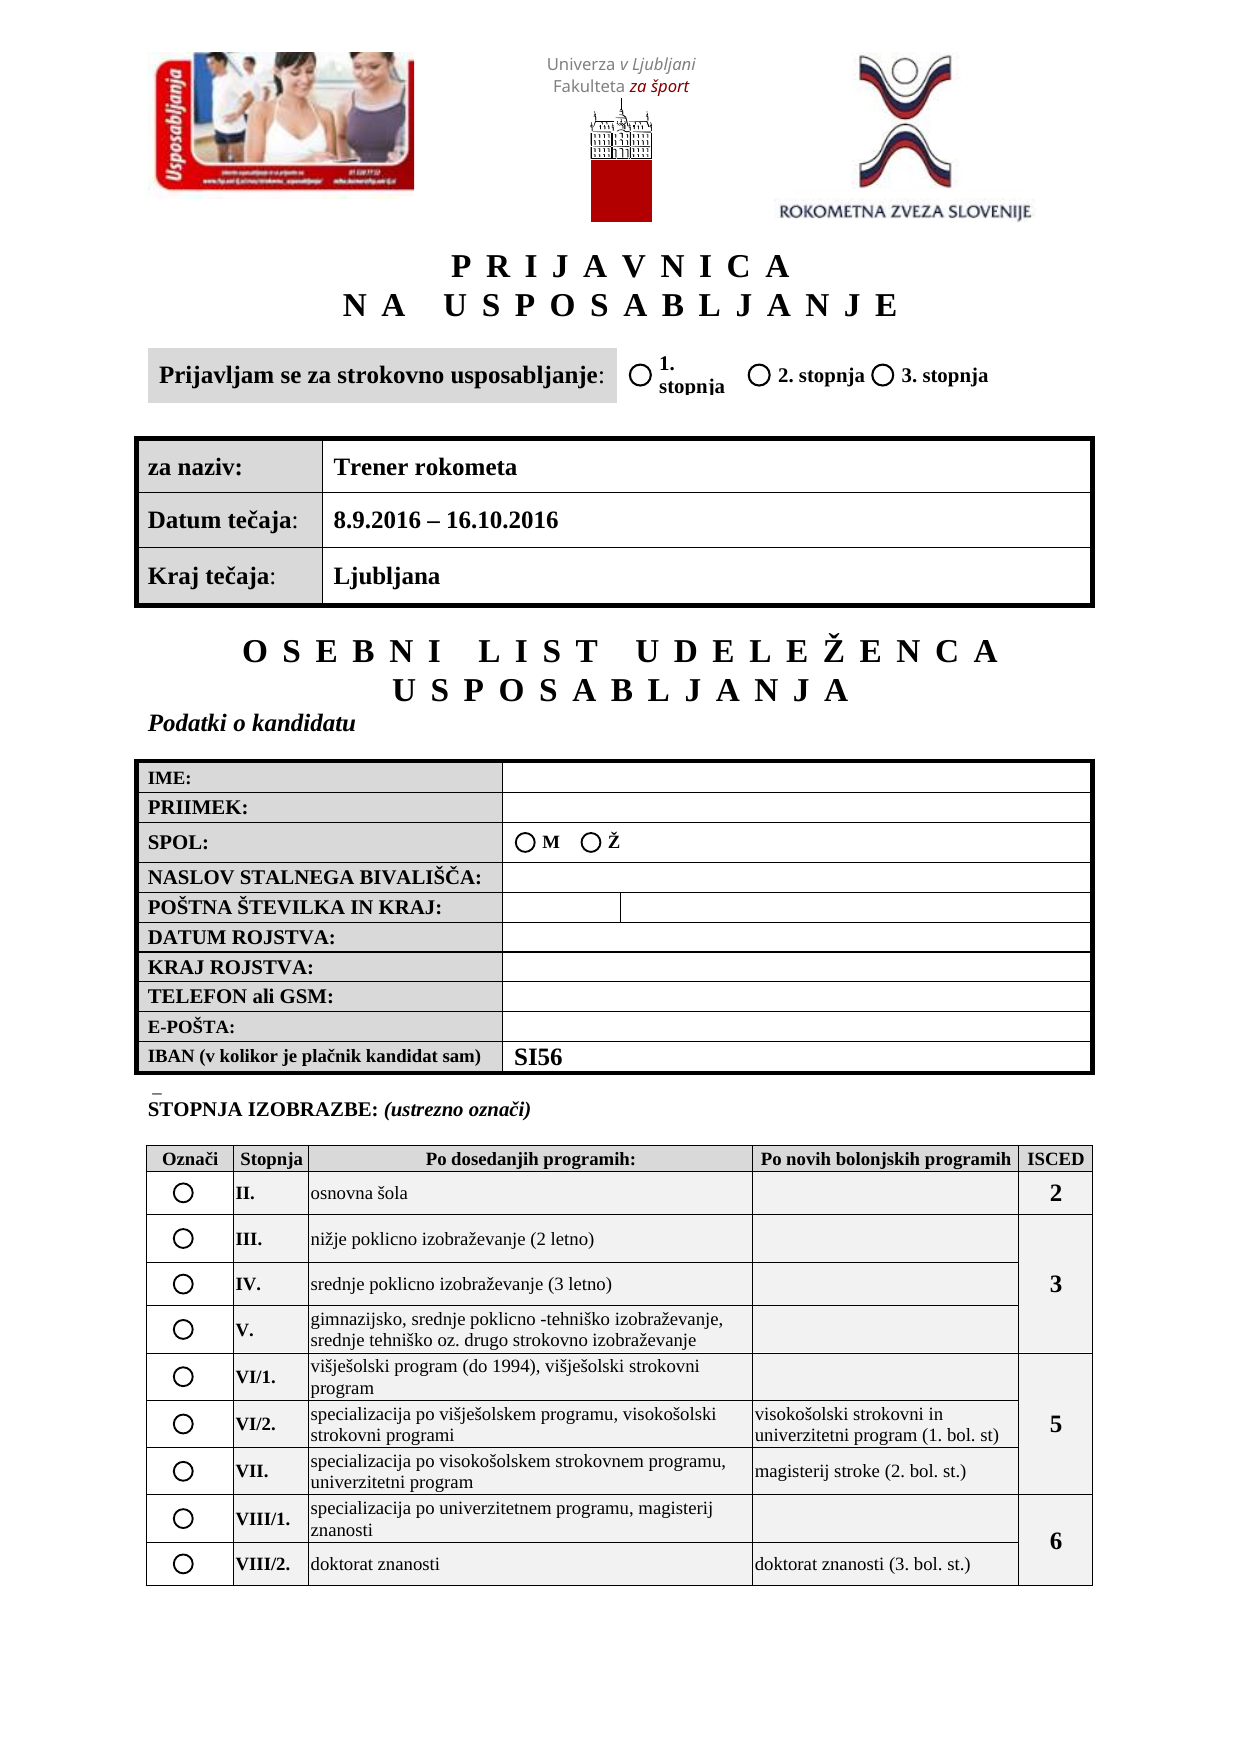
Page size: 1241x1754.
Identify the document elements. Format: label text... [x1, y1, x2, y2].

table_cell specializacija po visokošolskem strokovnem programu, univerzitetni program [309, 1448, 752, 1494]
table_header Stopnja [234, 1146, 308, 1171]
table_header za naziv: [139, 441, 322, 492]
text OSEBNI LIST UDELEŽENCA USPOSABLJANJA [148, 632, 1093, 708]
table_cell [753, 1172, 1018, 1214]
picture [774, 52, 1036, 223]
table_cell [503, 893, 620, 922]
table_header Označi [147, 1146, 233, 1171]
table_cell KRAJ ROJSTVA: [139, 953, 502, 981]
table_cell [503, 863, 1090, 892]
table_header Po novih bolonjskih programih [753, 1146, 1018, 1171]
table_cell osnovna šola [309, 1172, 752, 1214]
table_cell [503, 1012, 1090, 1041]
table_cell Ljubljana [323, 548, 1090, 603]
table_cell VIII/2. [234, 1543, 308, 1585]
table_cell 8.9.2016 – 16.10.2016 [323, 493, 1090, 547]
table_cell 5 [1019, 1354, 1092, 1494]
table_cell 2 [1019, 1172, 1092, 1214]
table_cell VI/1. [234, 1354, 308, 1400]
table_cell magisterij stroke (2. bol. st.) [753, 1448, 1018, 1494]
table_cell VI/2. [234, 1401, 308, 1447]
table_cell nižje poklicno izobraževanje (2 letno) [309, 1215, 752, 1262]
table_cell IV. [234, 1263, 308, 1305]
table_cell doktorat znanosti (3. bol. st.) [753, 1543, 1018, 1585]
table_cell [147, 1263, 233, 1305]
table_header Trener rokometa [323, 441, 1090, 492]
text _ [148, 1075, 1093, 1097]
table_header Po dosedanjih programih: [309, 1146, 752, 1171]
table_cell visokošolski strokovni in univerzitetni program (1. bol. st) [753, 1401, 1018, 1447]
table_cell [147, 1401, 233, 1447]
table_cell [753, 1354, 1018, 1400]
table_cell gimnazijsko, srednje poklicno -tehniško izobraževanje, srednje tehniško oz. drugo strokovno izobraževanje [309, 1306, 752, 1352]
table_cell VIII/1. [234, 1495, 308, 1542]
table_cell [503, 923, 1090, 951]
table_cell višješolski program (do 1994), višješolski strokovni program [309, 1354, 752, 1400]
table_cell Datum tečaja: [139, 493, 322, 547]
picture [147, 52, 415, 199]
table_cell SPOL: [139, 823, 502, 862]
table_header ISCED [1019, 1146, 1092, 1171]
table_cell [147, 1354, 233, 1400]
table_cell [147, 1306, 233, 1352]
table_cell [621, 893, 1090, 922]
table_cell [753, 1263, 1018, 1305]
table_cell [147, 1543, 233, 1585]
table_header Prijavljam se za strokovno usposabljanje: [148, 348, 617, 403]
table_cell [753, 1306, 1018, 1352]
table_header IME: [139, 763, 502, 792]
table_cell [147, 1215, 233, 1262]
table_cell [503, 793, 1090, 822]
text NA USPOSABLJANJE [148, 285, 1093, 323]
table_header [503, 763, 1090, 792]
table_cell specializacija po višješolskem programu, visokošolski strokovni programi [309, 1401, 752, 1447]
table_cell [503, 982, 1090, 1011]
table_cell [753, 1215, 1018, 1262]
table_cell POŠTNA ŠTEVILKA IN KRAJ: [139, 893, 502, 922]
table_cell [147, 1448, 233, 1494]
table_cell [753, 1495, 1018, 1542]
table_cell SI56 [503, 1042, 1090, 1071]
table_cell II. [234, 1172, 308, 1214]
table_cell [147, 1495, 233, 1542]
table_cell VII. [234, 1448, 308, 1494]
table_cell E-POŠTA: [139, 1012, 502, 1041]
subtitle Podatki o kandidatu [148, 708, 1093, 737]
table_cell 6 [1019, 1495, 1092, 1585]
text STOPNJA IZOBRAZBE: (ustrezno označi) [148, 1097, 1093, 1121]
table_cell srednje poklicno izobraževanje (3 letno) [309, 1263, 752, 1305]
table_cell [503, 823, 514, 862]
table_cell PRIIMEK: [139, 793, 502, 822]
table_cell [147, 1172, 233, 1214]
table_cell 3 [1019, 1215, 1092, 1352]
table_cell doktorat znanosti [309, 1543, 752, 1585]
table_cell DATUM ROJSTVA: [139, 923, 502, 951]
table_cell III. [234, 1215, 308, 1262]
table_cell TELEFON ali GSM: [139, 982, 502, 1011]
table_cell [503, 953, 1090, 981]
table_cell V. [234, 1306, 308, 1352]
text PRIJAVNICA [148, 247, 1093, 285]
table_cell NASLOV STALNEGA BIVALIŠČA: [139, 863, 502, 892]
table_cell IBAN (v kolikor je plačnik kandidat sam) [139, 1042, 502, 1071]
table_cell specializacija po univerzitetnem programu, magisterij znanosti [309, 1495, 752, 1542]
table_cell Kraj tečaja: [139, 548, 322, 603]
table_header [617, 348, 1104, 403]
table_cell [642, 823, 1090, 862]
